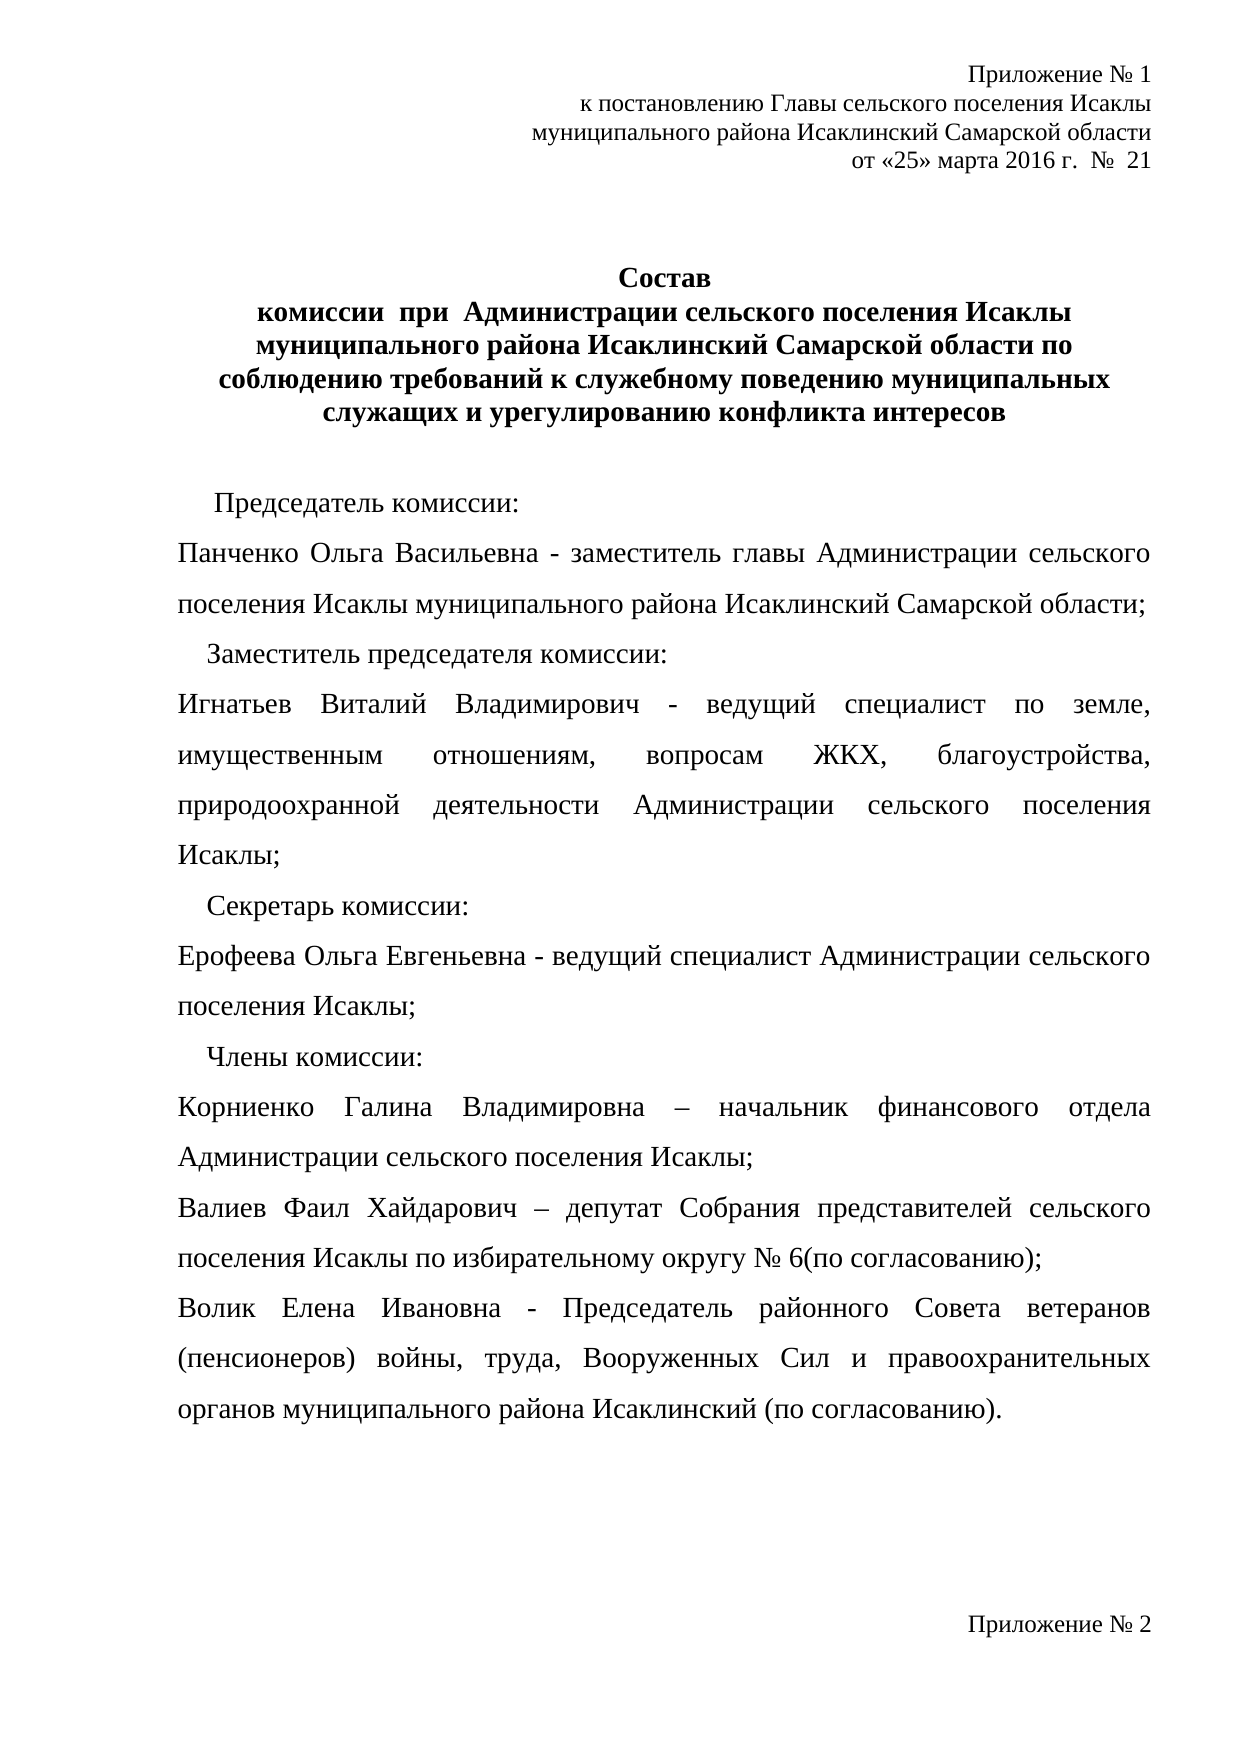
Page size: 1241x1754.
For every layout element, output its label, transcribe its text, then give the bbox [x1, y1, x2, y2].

text Председатель комиссии: [177, 485, 1152, 519]
text Панченко Ольга Васильевна - заместитель главы Администрации сельского поселения Исаклы муниципального района Исаклинский Самарской области; [177, 536, 1152, 619]
text комиссии при Администрации сельского поселения Исаклы муниципального района Исаклинский Самарской области по соблюдению требований к служебному поведению муниципальных служащих и урегулированию конфликта интересов [177, 294, 1152, 428]
text Состав [177, 260, 1152, 294]
text Заместитель председателя комиссии: [177, 636, 1152, 670]
text к постановлению Главы сельского поселения Исаклы [177, 88, 1152, 117]
text Приложение № 1 [177, 59, 1152, 88]
text Ерофеева Ольга Евгеньевна - ведущий специалист Администрации сельского поселения Исаклы; [177, 938, 1152, 1022]
text Волик Елена Ивановна - Председатель районного Совета ветеранов (пенсионеров) войны, труда, Вооруженных Сил и правоохранительных органов муниципального района Исаклинский (по согласованию). [177, 1290, 1152, 1424]
text муниципального района Исаклинский Самарской области [177, 117, 1152, 145]
text Игнатьев Виталий Владимирович - ведущий специалист по земле, имущественным отношениям, вопросам ЖКХ, благоустройства, природоохранной деятельности Администрации сельского поселения Исаклы; [177, 687, 1152, 871]
text Члены комиссии: [177, 1039, 1152, 1072]
text Валиев Фаил Хайдарович – депутат Собрания представителей сельского поселения Исаклы по избирательному округу № 6(по согласованию); [177, 1190, 1152, 1273]
text Секретарь комиссии: [177, 888, 1152, 921]
text от «25» марта 2016 г. № 21 [177, 145, 1152, 174]
text Приложение № 2 [177, 1609, 1152, 1637]
text Корниенко Галина Владимировна – начальник финансового отдела Администрации сельского поселения Исаклы; [177, 1089, 1152, 1173]
